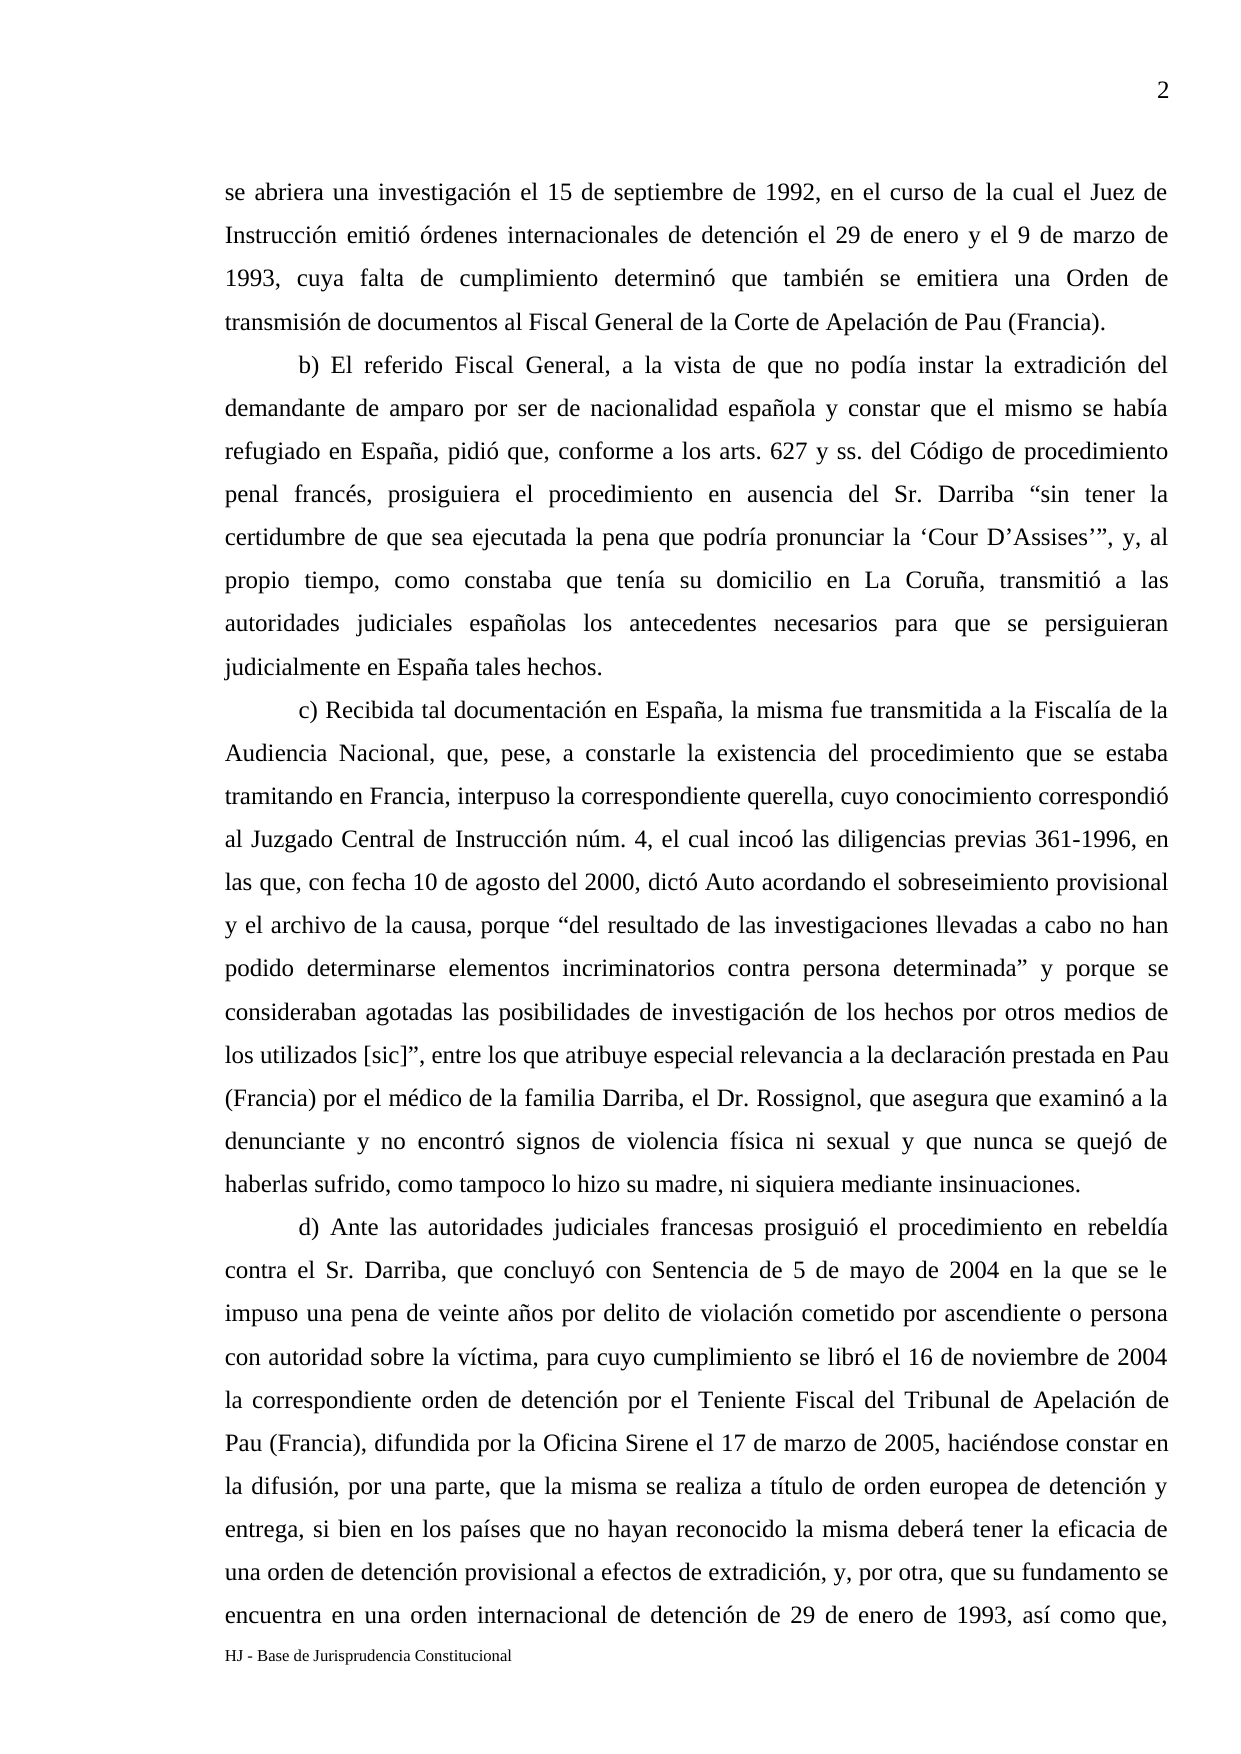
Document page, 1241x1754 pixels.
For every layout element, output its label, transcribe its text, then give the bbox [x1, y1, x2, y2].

text b) El referido Fiscal General, a la vista de que no podía instar la extradición del demandante de amparo por ser de nacionalidad española y constar que el mismo se había refugiado en España, pidió que, conforme a los arts. 627 y ss. del Código de procedimiento penal francés, prosiguiera el procedimiento en ausencia del Sr. Darriba “sin tener la certidumbre de que sea ejecutada la pena que podría pronunciar la ‘Cour D’Assises’”, y, al propio tiempo, como constaba que tenía su domicilio en La Coruña, transmitió a las autoridades judiciales españolas los antecedentes necesarios para que se persiguieran judicialmente en España tales hechos. [224, 350, 1169, 680]
text c) Recibida tal documentación en España, la misma fue transmitida a la Fiscalía de la Audiencia Nacional, que, pese, a constarle la existencia del procedimiento que se estaba tramitando en Francia, interpuso la correspondiente querella, cuyo conocimiento correspondió al Juzgado Central de Instrucción núm. 4, el cual incoó las diligencias previas 361-1996, en las que, con fecha 10 de agosto del 2000, dictó Auto acordando el sobreseimiento provisional y el archivo de la causa, porque “del resultado de las investigaciones llevadas a cabo no han podido determinarse elementos incriminatorios contra persona determinada” y porque se consideraban agotadas las posibilidades de investigación de los hechos por otros medios de los utilizados [sic]”, entre los que atribuye especial relevancia a la declaración prestada en Pau (Francia) por el médico de la familia Darriba, el Dr. Rossignol, que asegura que examinó a la denunciante y no encontró signos de violencia física ni sexual y que nunca se quejó de haberlas sufrido, como tampoco lo hizo su madre, ni siquiera mediante insinuaciones. [224, 695, 1169, 1198]
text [224, 177, 1169, 335]
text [224, 1212, 1169, 1629]
